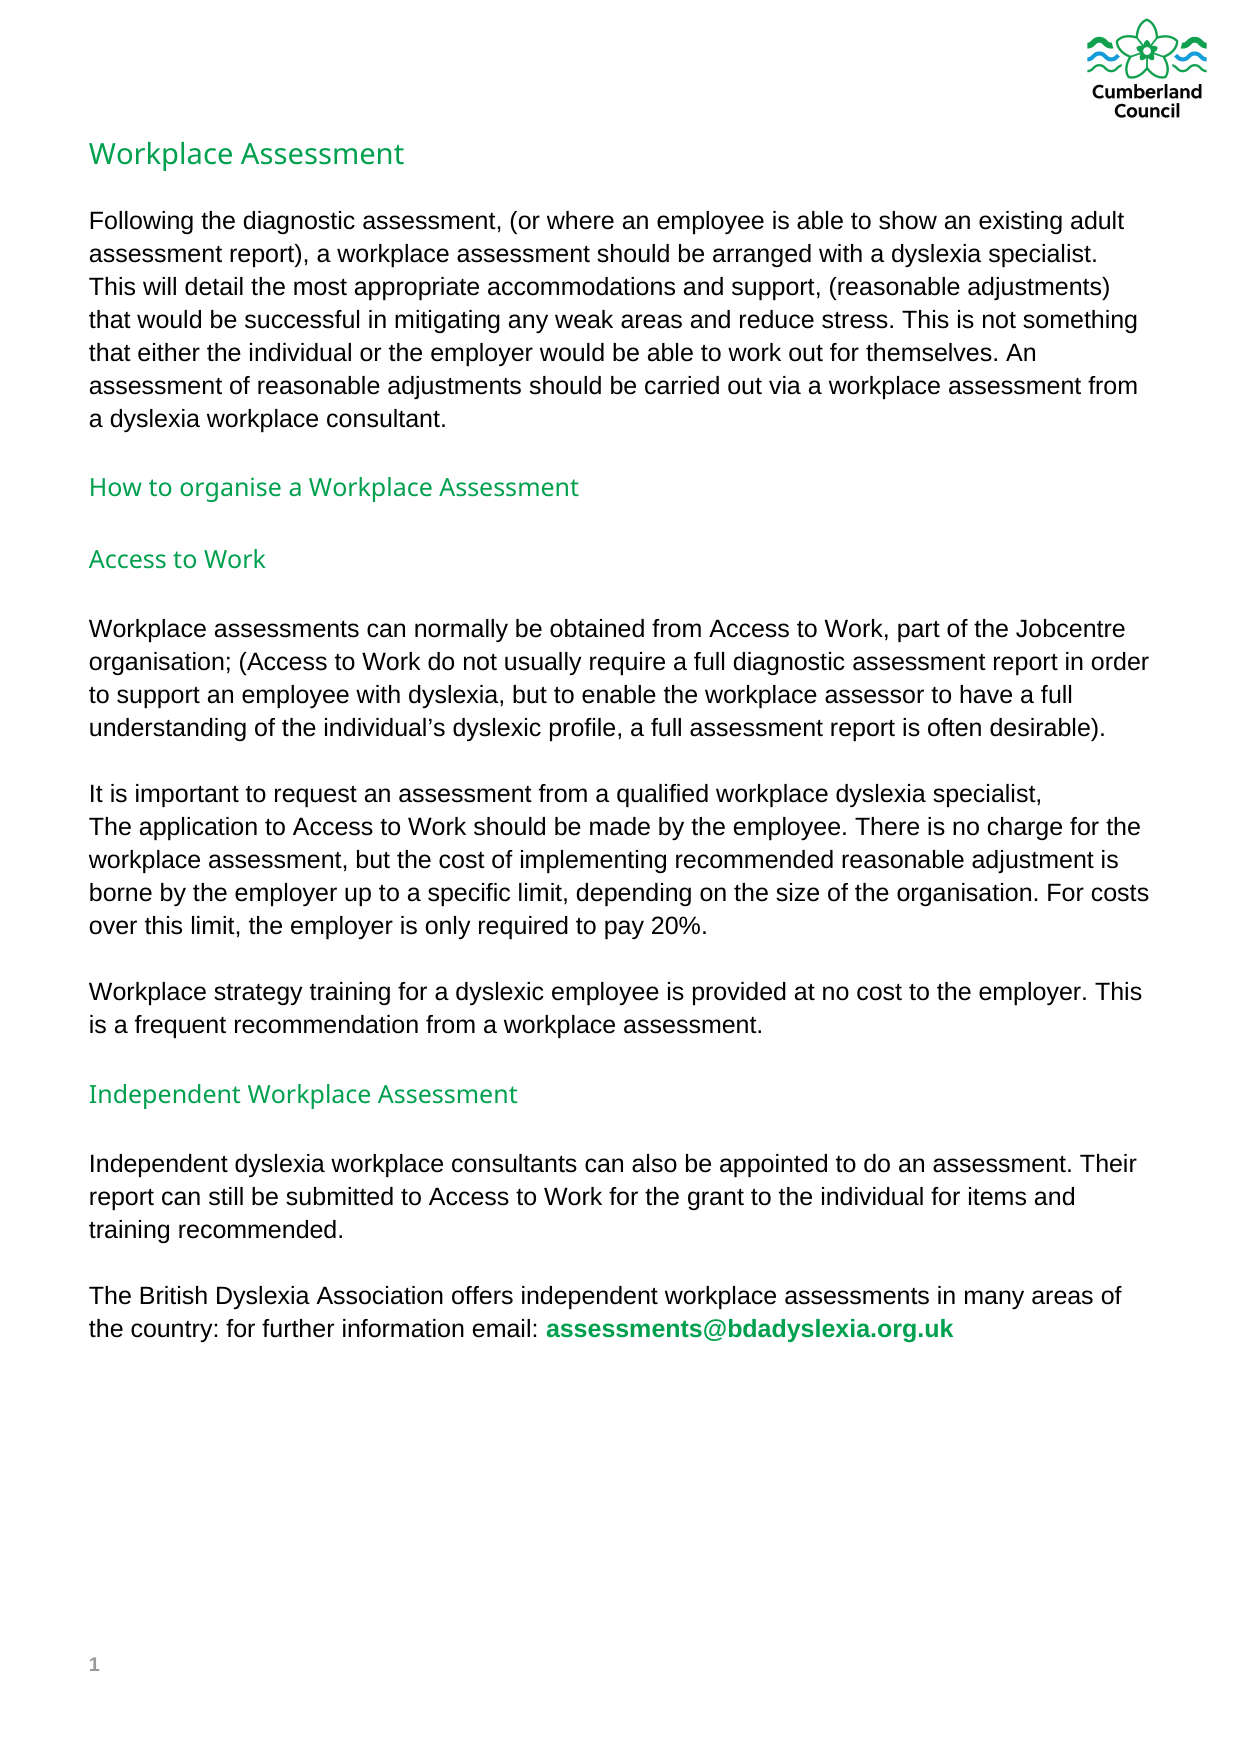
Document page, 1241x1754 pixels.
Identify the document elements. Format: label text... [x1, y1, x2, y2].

text Workplace assessments can normally be obtained from Access to Work, part of the Jobcentre organisation; (Access to Work do not usually require a full diagnostic assessment report in order to support an employee with dyslexia, but to enable the workplace assessor to have a full understanding of the individual’s dyslexic profile, a full assessment report is often desirable). [89, 614, 1152, 742]
text Independent dyslexia workplace consultants can also be appointed to do an assessment. Their report can still be submitted to Access to Work for the grant to the individual for items and training recommended. [89, 1149, 1152, 1243]
picture [1077, 11, 1217, 125]
subtitle Workplace Assessment [89, 133, 1152, 173]
subtitle How to organise a Workplace Assessment [89, 470, 1152, 504]
text Workplace strategy training for a dyslexic employee is provided at no cost to the employer. This is a frequent recommendation from a workplace assessment. [89, 977, 1152, 1039]
subtitle Independent Workplace Assessment [89, 1076, 1152, 1111]
text It is important to request an assessment from a qualified workplace dyslexia specialist, [89, 779, 1152, 808]
text The British Dyslexia Association offers independent workplace assessments in many areas of the country: for further information email: assessments@bdadyslexia.org.uk [89, 1281, 1152, 1342]
subtitle Access to Work [89, 542, 1152, 576]
text The application to Access to Work should be made by the employee. There is no charge for the workplace assessment, but the cost of implementing recommended reasonable adjustment is borne by the employer up to a specific limit, depending on the size of the organisation. For costs over this limit, the employer is only required to pay 20%. [89, 812, 1152, 940]
text Following the diagnostic assessment, (or where an employee is able to show an existing adult assessment report), a workplace assessment should be arranged with a dyslexia specialist. This will detail the most appropriate accommodations and support, (reasonable adjustments) that would be successful in mitigating any weak areas and reduce stress. This is not something that either the individual or the employer would be able to work out for themselves. An assessment of reasonable adjustments should be carried out via a workplace assessment from a dyslexia workplace consultant. [89, 206, 1152, 432]
